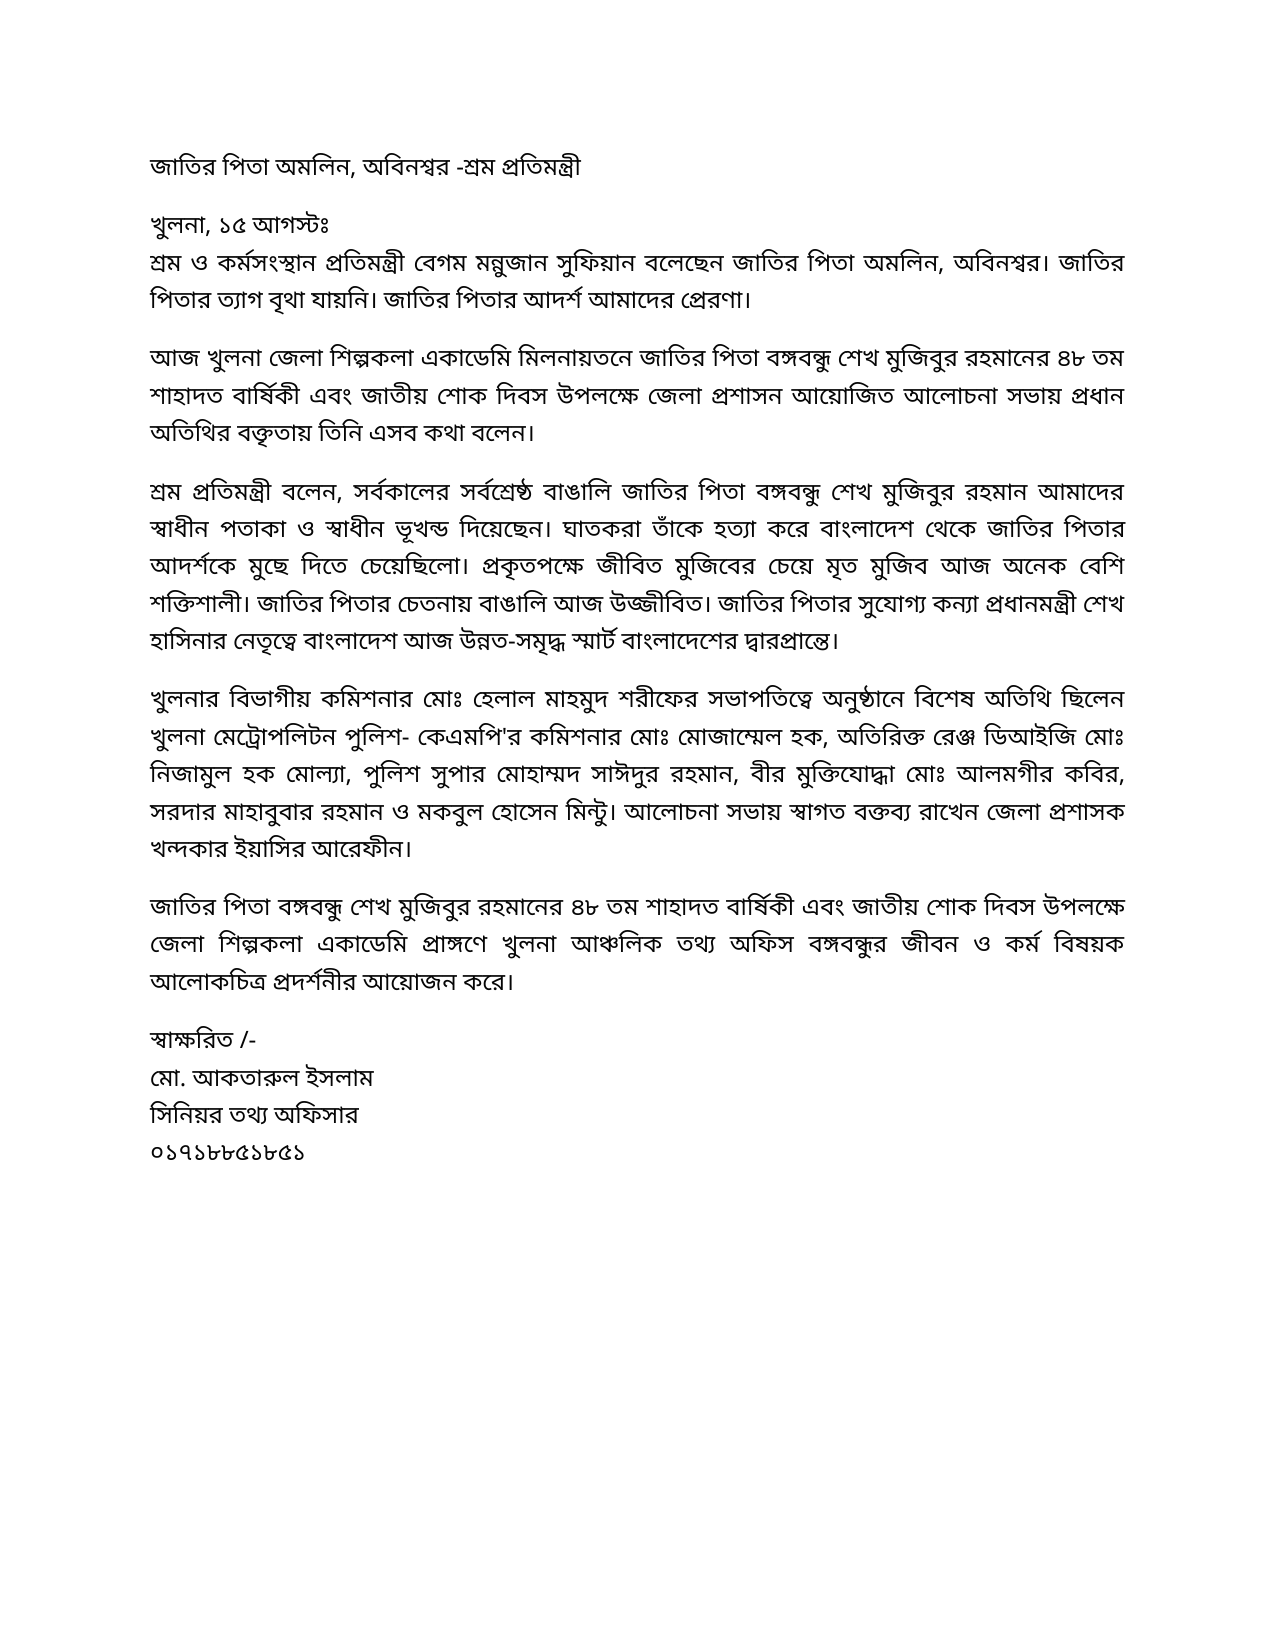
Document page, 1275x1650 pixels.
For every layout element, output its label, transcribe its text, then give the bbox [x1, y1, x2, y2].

text মো. আকতারুল ইসলাম [150, 1060, 1125, 1093]
text সিনিয়র তথ্য অফিসার [150, 1098, 1125, 1130]
text জাতির পিতা অমলিন, অবিনশ্বর -শ্রম প্রতিমন্ত্রী [150, 150, 1125, 183]
text খুলনা, ১৫ আগস্টঃ [150, 208, 1125, 241]
text ০১৭১৮৮৫১৮৫১ [150, 1135, 1125, 1168]
text শ্রম প্রতিমন্ত্রী বলেন, সর্বকালের সর্বশ্রেষ্ঠ বাঙালি জাতির পিতা বঙ্গবন্ধু শেখ মুজিবুর রহমান আমাদের স্বাধীন পতাকা ও স্বাধীন ভূখন্ড দিয়েছেন। ঘাতকরা তাঁকে হত্যা করে বাংলাদেশ থেকে জাতির পিতার আদর্শকে মুছে দিতে চেয়েছিলো। প্রকৃতপক্ষে জীবিত মুজিবের চেয়ে মৃত মুজিব আজ অনেক বেশি শক্তিশালী। জাতির পিতার চেতনায় বাঙালি আজ উজ্জীবিত। জাতির পিতার সুযোগ্য কন্যা প্রধানমন্ত্রী শেখ হাসিনার নেতৃত্বে বাংলাদেশ আজ উন্নত-সমৃদ্ধ স্মার্ট বাংলাদেশের দ্বারপ্রান্তে। [150, 474, 1125, 656]
text শ্রম ও কর্মসংস্থান প্রতিমন্ত্রী বেগম মন্নুজান সুফিয়ান বলেছেন জাতির পিতা অমলিন, অবিনশ্বর। জাতির পিতার ত্যাগ বৃথা যায়নি। জাতির পিতার আদর্শ আমাদের প্রেরণা। [150, 246, 1125, 316]
text আজ খুলনা জেলা শিল্পকলা একাডেমি মিলনায়তনে জাতির পিতা বঙ্গবন্ধু শেখ মুজিবুর রহমানের ৪৮ তম শাহাদত বার্ষিকী এবং জাতীয় শোক দিবস উপলক্ষে জেলা প্রশাসন আয়োজিত আলোচনা সভায় প্রধান অতিথির বক্তৃতায় তিনি এসব কথা বলেন। [150, 341, 1125, 449]
text জাতির পিতা বঙ্গবন্ধু শেখ মুজিবুর রহমানের ৪৮ তম শাহাদত বার্ষিকী এবং জাতীয় শোক দিবস উপলক্ষে জেলা শিল্পকলা একাডেমি প্রাঙ্গণে খুলনা আঞ্চলিক তথ্য অফিস বঙ্গবন্ধুর জীবন ও কর্ম বিষয়ক আলোকচিত্র প্রদর্শনীর আয়োজন করে। [150, 890, 1125, 997]
text খুলনার বিভাগীয় কমিশনার মোঃ হেলাল মাহমুদ শরীফের সভাপতিত্বে অনুষ্ঠানে বিশেষ অতিথি ছিলেন খুলনা মেট্রোপলিটন পুলিশ- কেএমপি'র কমিশনার মোঃ মোজাম্মেল হক, অতিরিক্ত রেঞ্জ ডিআইজি মোঃ নিজামুল হক মোল্যা, পুলিশ সুপার মোহাম্মদ সাঈদুর রহমান, বীর মুক্তিযোদ্ধা মোঃ আলমগীর কবির, সরদার মাহাবুবার রহমান ও মকবুল হোসেন মিন্টু। আলোচনা সভায় স্বাগত বক্তব্য রাখেন জেলা প্রশাসক খন্দকার ইয়াসির আরেফীন। [150, 682, 1125, 864]
text স্বাক্ষরিত /- [150, 1023, 1125, 1056]
